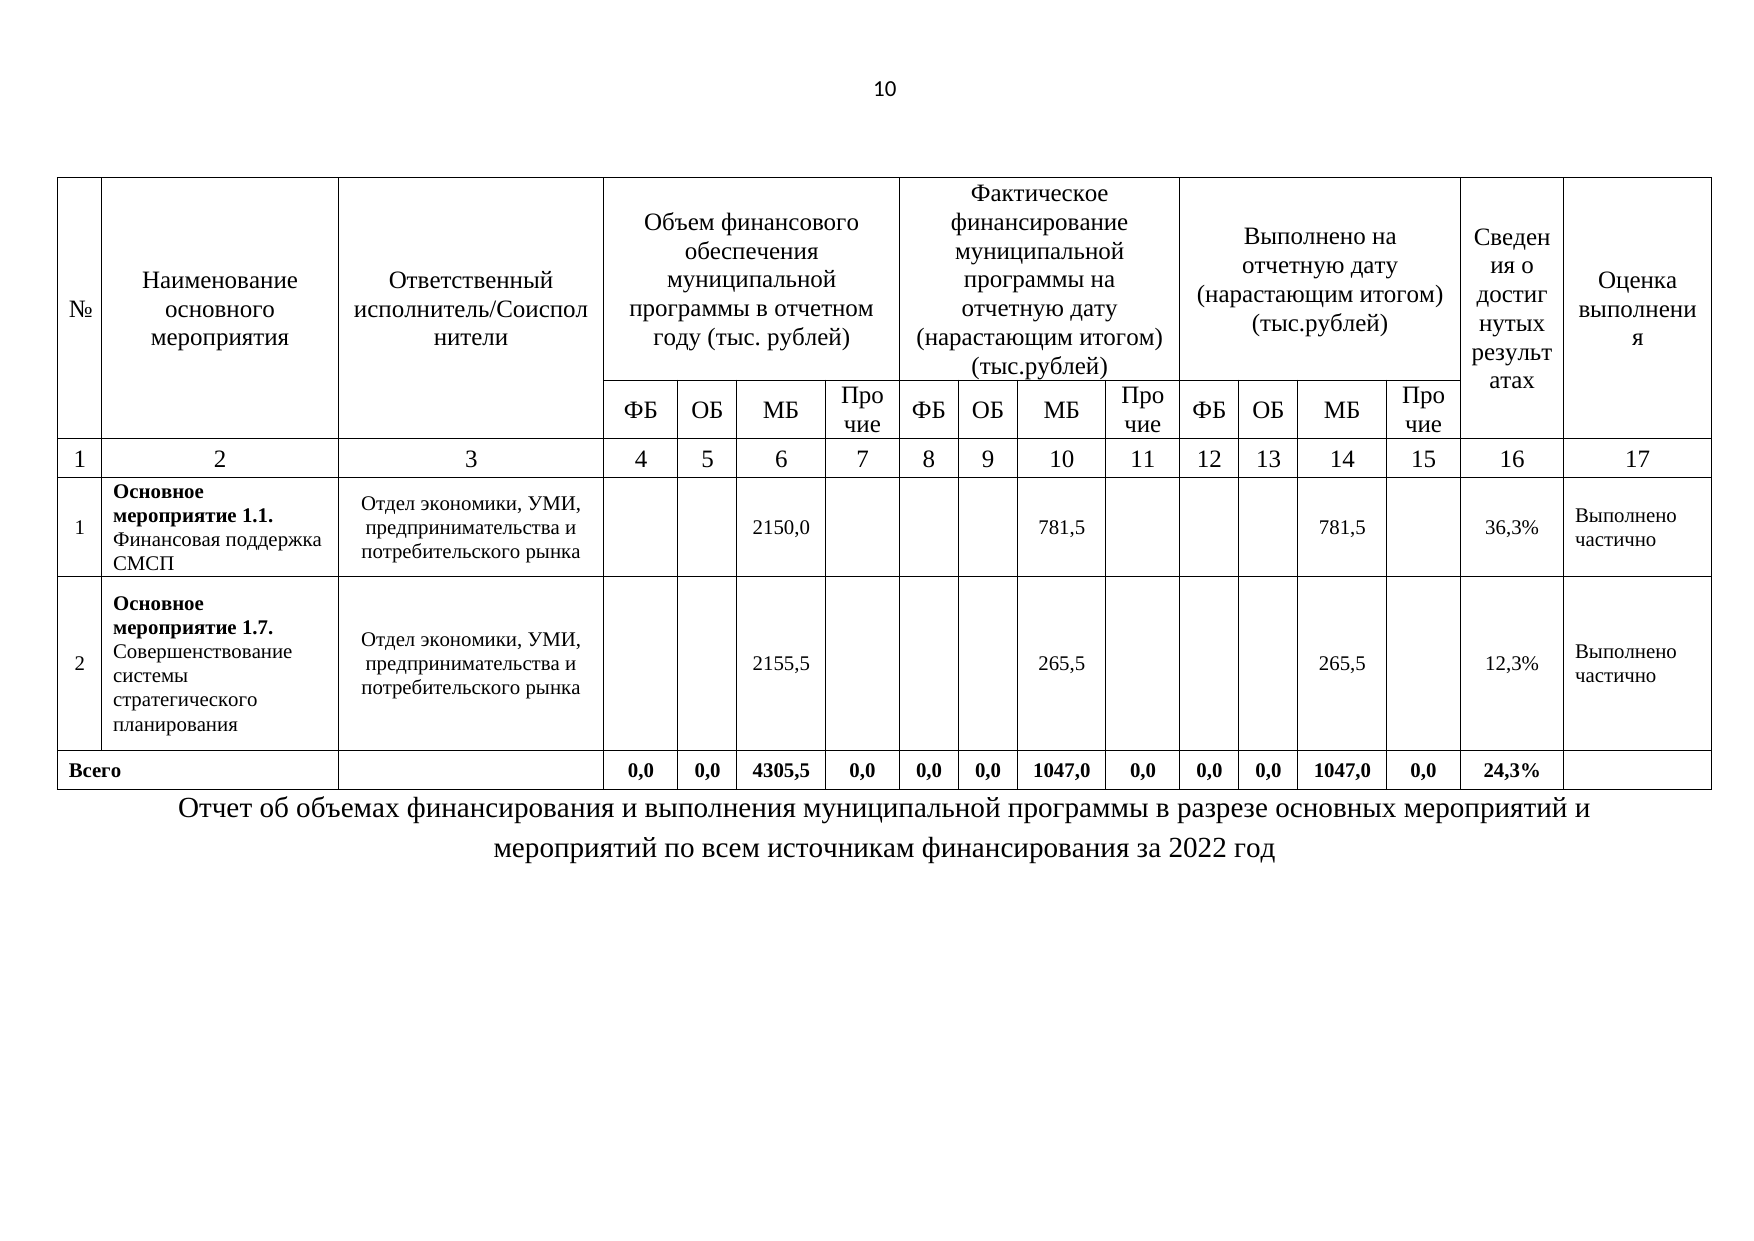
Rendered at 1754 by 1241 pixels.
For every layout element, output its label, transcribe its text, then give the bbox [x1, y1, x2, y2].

table_cell 265,5 [1298, 577, 1386, 750]
table_cell 12,3% [1461, 577, 1563, 750]
table_cell [1180, 577, 1238, 750]
table_cell Выполнено частично [1564, 478, 1711, 576]
table_cell 0,0 [604, 751, 677, 789]
table_cell 0,0 [678, 751, 736, 789]
table_cell [1239, 478, 1297, 576]
table_cell 13 [1239, 439, 1297, 477]
table_cell [1387, 577, 1460, 750]
table_header Выполнено на отчетную дату (нарастающим итогом) (тыс.рублей) [1180, 178, 1460, 379]
table_header Сведения о достигнутых результатах [1461, 178, 1563, 438]
table_cell 2150,0 [737, 478, 825, 576]
table_cell 11 [1106, 439, 1179, 477]
table_cell 1 [58, 439, 101, 477]
table_cell 781,5 [1018, 478, 1105, 576]
table_cell 8 [900, 439, 958, 477]
text Отчет об объемах финансирования и выполнения муниципальной программы в разрезе основных мероприятий и мероприятий по всем источникам финансирования за 2022 год [118, 790, 1651, 864]
table_cell [826, 577, 899, 750]
table_cell Прочие [1106, 381, 1179, 438]
table_cell 1 [58, 478, 101, 576]
table_cell 7 [826, 439, 899, 477]
table_header Фактическое финансирование муниципальной программы на отчетную дату (нарастающим итогом) (тыс.рублей) [900, 178, 1179, 379]
table_cell 6 [737, 439, 825, 477]
table_cell 5 [678, 439, 736, 477]
table_cell 24,3% [1461, 751, 1563, 789]
table_cell Выполнено частично [1564, 577, 1711, 750]
table_header Оценка выполнения [1564, 178, 1711, 438]
table_cell 1047,0 [1298, 751, 1386, 789]
table_cell [900, 577, 958, 750]
table_cell ОБ [678, 381, 736, 438]
table_cell 2 [58, 577, 101, 750]
table_header Наименование основного мероприятия [102, 178, 338, 438]
table_cell 10 [1018, 439, 1105, 477]
table_cell [959, 478, 1017, 576]
table_cell МБ [737, 381, 825, 438]
table_cell 12 [1180, 439, 1238, 477]
table_cell 781,5 [1298, 478, 1386, 576]
table_cell 2 [102, 439, 338, 477]
table_cell 1047,0 [1018, 751, 1105, 789]
table_header № [58, 178, 101, 438]
table_header Ответственный исполнитель/Соисполнители [339, 178, 603, 438]
table_cell 0,0 [959, 751, 1017, 789]
table_cell ФБ [604, 381, 677, 438]
table_cell [1239, 577, 1297, 750]
table_cell ОБ [959, 381, 1017, 438]
table_cell ФБ [900, 381, 958, 438]
table_cell 3 [339, 439, 603, 477]
table_cell [826, 478, 899, 576]
table_cell 9 [959, 439, 1017, 477]
table_cell 14 [1298, 439, 1386, 477]
table_cell [678, 478, 736, 576]
table_cell Основное мероприятие 1.1. Финансовая поддержка СМСП [102, 478, 338, 576]
table_cell 36,3% [1461, 478, 1563, 576]
table_cell [900, 478, 958, 576]
table_cell 0,0 [1387, 751, 1460, 789]
table_header Объем финансового обеспечения муниципальной программы в отчетном году (тыс. рублей) [604, 178, 899, 379]
table_cell ОБ [1239, 381, 1297, 438]
table_cell [604, 478, 677, 576]
table_cell 4305,5 [737, 751, 825, 789]
table_cell Всего [58, 751, 338, 789]
table_cell [1564, 751, 1711, 789]
table_cell 0,0 [826, 751, 899, 789]
table_cell 17 [1564, 439, 1711, 477]
table_cell Прочие [1387, 381, 1460, 438]
table_cell МБ [1298, 381, 1386, 438]
table_cell Отдел экономики, УМИ, предпринимательства и потребительского рынка [339, 577, 603, 750]
table_cell 265,5 [1018, 577, 1105, 750]
table_cell [1180, 478, 1238, 576]
table_cell Основное мероприятие 1.7. Совершенствование системы стратегического планирования [102, 577, 338, 750]
table_cell [1106, 478, 1179, 576]
table_cell Прочие [826, 381, 899, 438]
table_cell 4 [604, 439, 677, 477]
table_cell МБ [1018, 381, 1105, 438]
table_cell [959, 577, 1017, 750]
table_cell 0,0 [1239, 751, 1297, 789]
table_cell [604, 577, 677, 750]
table_cell Отдел экономики, УМИ, предпринимательства и потребительского рынка [339, 478, 603, 576]
table_cell ФБ [1180, 381, 1238, 438]
table_cell [1387, 478, 1460, 576]
table_cell 0,0 [900, 751, 958, 789]
table_cell [339, 751, 603, 789]
table_cell 0,0 [1106, 751, 1179, 789]
table_cell [678, 577, 736, 750]
table_cell 15 [1387, 439, 1460, 477]
table_cell [1106, 577, 1179, 750]
table_cell 2155,5 [737, 577, 825, 750]
table_cell 0,0 [1180, 751, 1238, 789]
table_cell 16 [1461, 439, 1563, 477]
